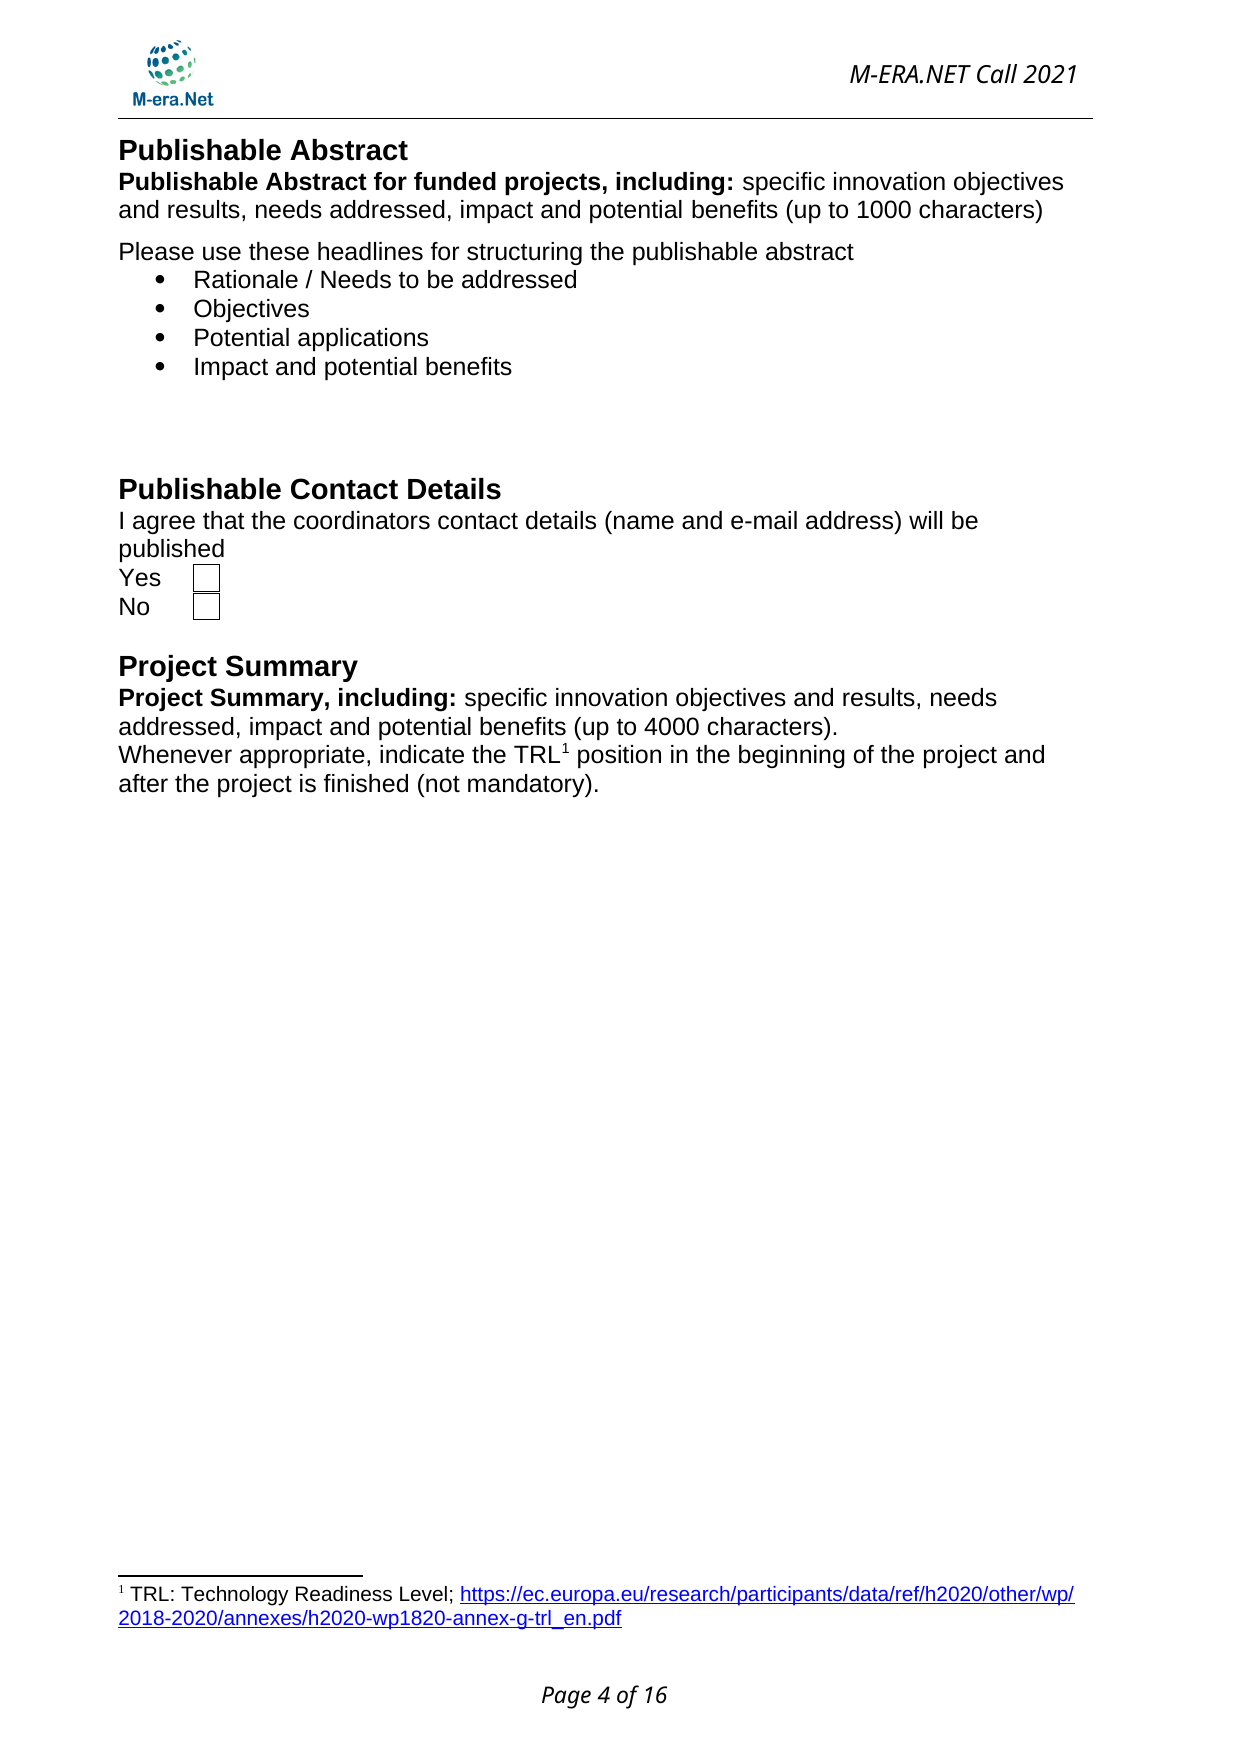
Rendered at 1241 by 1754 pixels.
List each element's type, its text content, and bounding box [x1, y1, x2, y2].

list Objectives [156, 294, 1092, 323]
text Publishable Abstract [118, 133, 1092, 166]
text Project Summary [118, 649, 1092, 683]
picture [129, 29, 215, 115]
text Yes [118, 563, 1092, 592]
list Rationale / Needs to be addressed [156, 265, 1092, 294]
text Publishable Abstract for funded projects, including: specific innovation objectives and results, needs addressed, impact and potential benefits (up to 1000 characters) [118, 166, 1092, 224]
text No [118, 592, 1092, 621]
text Publishable Contact Details [118, 472, 1092, 506]
list Potential applications [156, 323, 1092, 352]
text Please use these headlines for structuring the publishable abstract [118, 236, 1092, 265]
text I agree that the coordinators contact details (name and e-mail address) will be published [118, 506, 1092, 563]
text Project Summary, including: specific innovation objectives and results, needs addressed, impact and potential benefits (up to 4000 characters). Whenever appropriate, indicate the TRL position in the beginning of the project and after the project is finished (not mandatory). [118, 683, 1092, 798]
list Impact and potential benefits [156, 352, 1092, 381]
